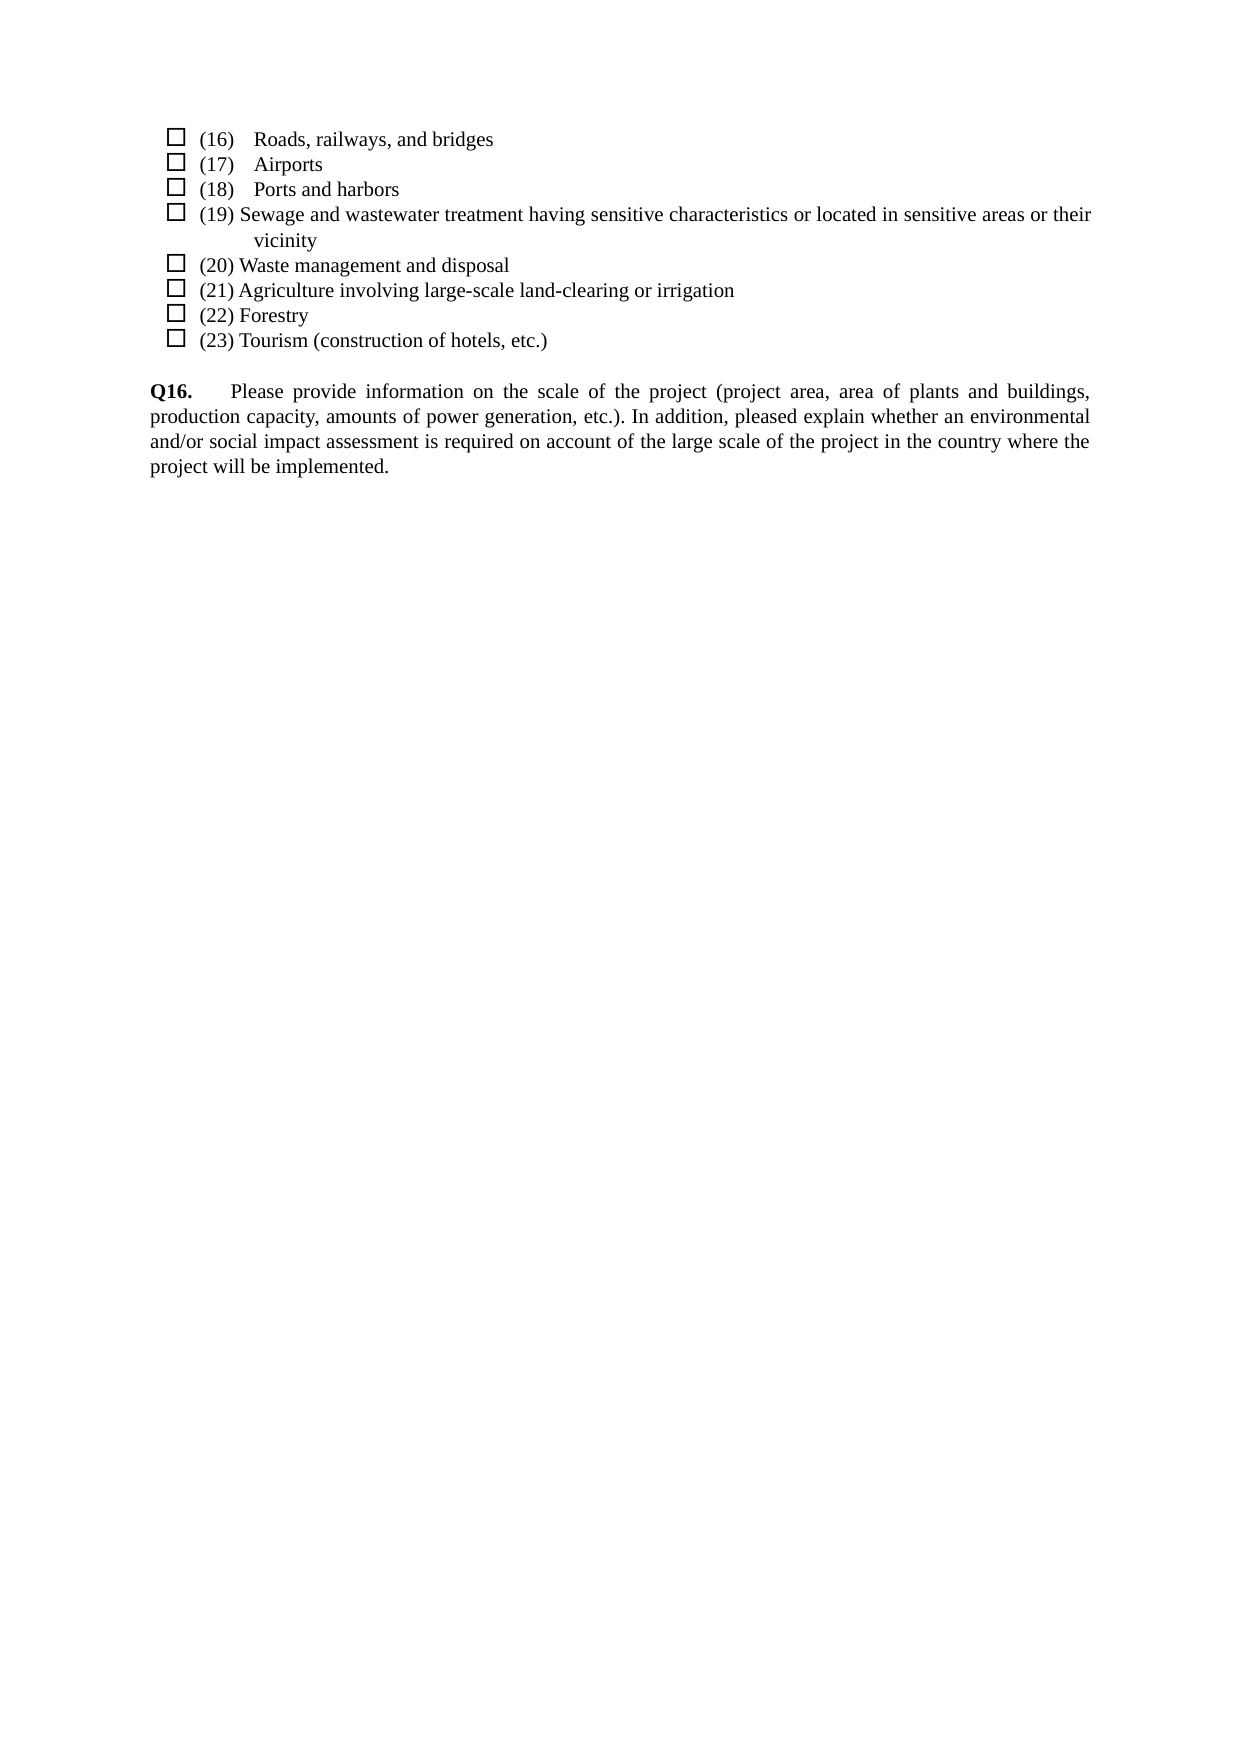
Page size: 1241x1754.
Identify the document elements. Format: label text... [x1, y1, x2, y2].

text (16) Roads, railways, and bridges [165, 126, 1092, 151]
text Q16. Please provide information on the scale of the project (project area, area of plants and buildings, production capacity, amounts of power generation, etc.). In addition, pleased explain whether an environmental and/or social impact assessment is required on account of the large scale of the project in the country where the project will be implemented. [150, 378, 1092, 479]
text (17) Airports [165, 151, 1092, 177]
text (22) Forestry [165, 303, 1092, 328]
text (23) Tourism (construction of hotels, etc.) [165, 328, 1092, 353]
text (21) Agriculture involving large-scale land-clearing or irrigation [165, 277, 1092, 303]
text (19) Sewage and wastewater treatment having sensitive characteristics or located in sensitive areas or their vicinity [165, 202, 1092, 252]
text (20) Waste management and disposal [165, 252, 1092, 277]
text (18) Ports and harbors [165, 177, 1092, 202]
